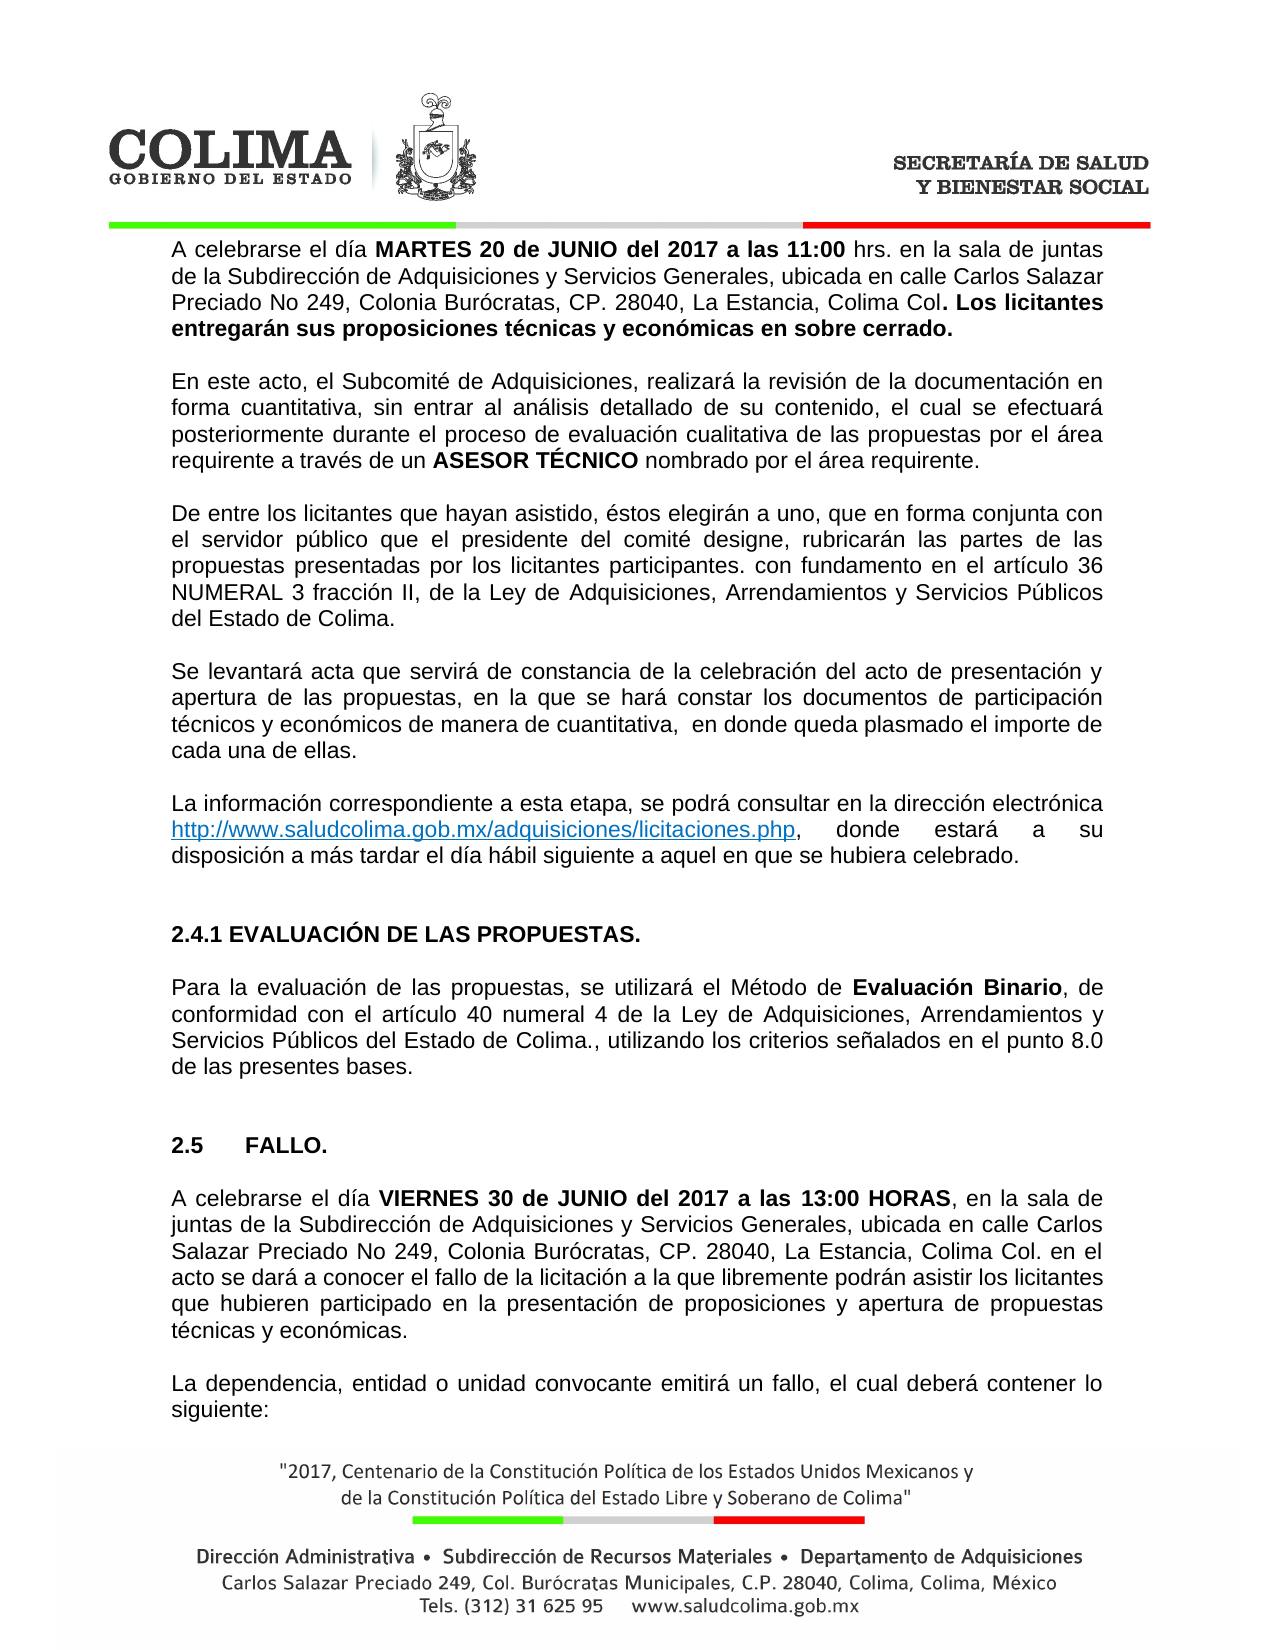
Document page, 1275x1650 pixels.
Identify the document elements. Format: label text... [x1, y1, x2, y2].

text 2.5 FALLO. [171, 1132, 1104, 1159]
text 2.4.1 EVALUACIÓN DE LAS PROPUESTAS. [171, 921, 1104, 948]
picture [55, 1446, 1238, 1650]
text En este acto, el Subcomité de Adquisiciones, realizará la revisión de la documentación en forma cuantitativa, sin entrar al análisis detallado de su contenido, el cual se efectuará posteriormente durante el proceso de evaluación cualitativa de las propuestas por el área requirente a través de un ASESOR TÉCNICO nombrado por el área requirente. [171, 368, 1104, 473]
text La dependencia, entidad o unidad convocante emitirá un fallo, el cual deberá contener lo siguiente: [171, 1369, 1104, 1422]
text Para la evaluación de las propuestas, se utilizará el Método de Evaluación Binario, de conformidad con el artículo 40 numeral 4 de la Ley de Adquisiciones, Arrendamientos y Servicios Públicos del Estado de Colima., utilizando los criterios señalados en el punto 8.0 de las presentes bases. [171, 974, 1104, 1079]
text A celebrarse el día VIERNES 30 de JUNIO del 2017 a las 13:00 HORAS, en la sala de juntas de la Subdirección de Adquisiciones y Servicios Generales, ubicada en calle Carlos Salazar Preciado No 249, Colonia Burócratas, CP. 28040, La Estancia, Colima Col. en el acto se dará a conocer el fallo de la licitación a la que libremente podrán asistir los licitantes que hubieren participado en la presentación de proposiciones y apertura de propuestas técnicas y económicas. [171, 1185, 1104, 1343]
text De entre los licitantes que hayan asistido, éstos elegirán a uno, que en forma conjunta con el servidor público que el presidente del comité designe, rubricarán las partes de las propuestas presentadas por los licitantes participantes. con fundamento en el artículo 36 NUMERAL 3 fracción II, de la Ley de Adquisiciones, Arrendamientos y Servicios Públicos del Estado de Colima. [171, 500, 1104, 632]
picture [0, 7, 1261, 238]
text La información correspondiente a esta etapa, se podrá consultar en la dirección electrónica http://www.saludcolima.gob.mx/adquisiciones/licitaciones.php, donde estará a su disposición a más tardar el día hábil siguiente a aquel en que se hubiera celebrado. [171, 790, 1104, 869]
text Se levantará acta que servirá de constancia de la celebración del acto de presentación y apertura de las propuestas, en la que se hará constar los documentos de participación técnicos y económicos de manera de cuantitativa, en donde queda plasmado el importe de cada una de ellas. [171, 658, 1104, 763]
text A celebrarse el día MARTES 20 de JUNIO del 2017 a las 11:00 hrs. en la sala de juntas de la Subdirección de Adquisiciones y Servicios Generales, ubicada en calle Carlos Salazar Preciado No 249, Colonia Burócratas, CP. 28040, La Estancia, Colima Col. Los licitantes entregarán sus proposiciones técnicas y económicas en sobre cerrado. [171, 236, 1104, 342]
